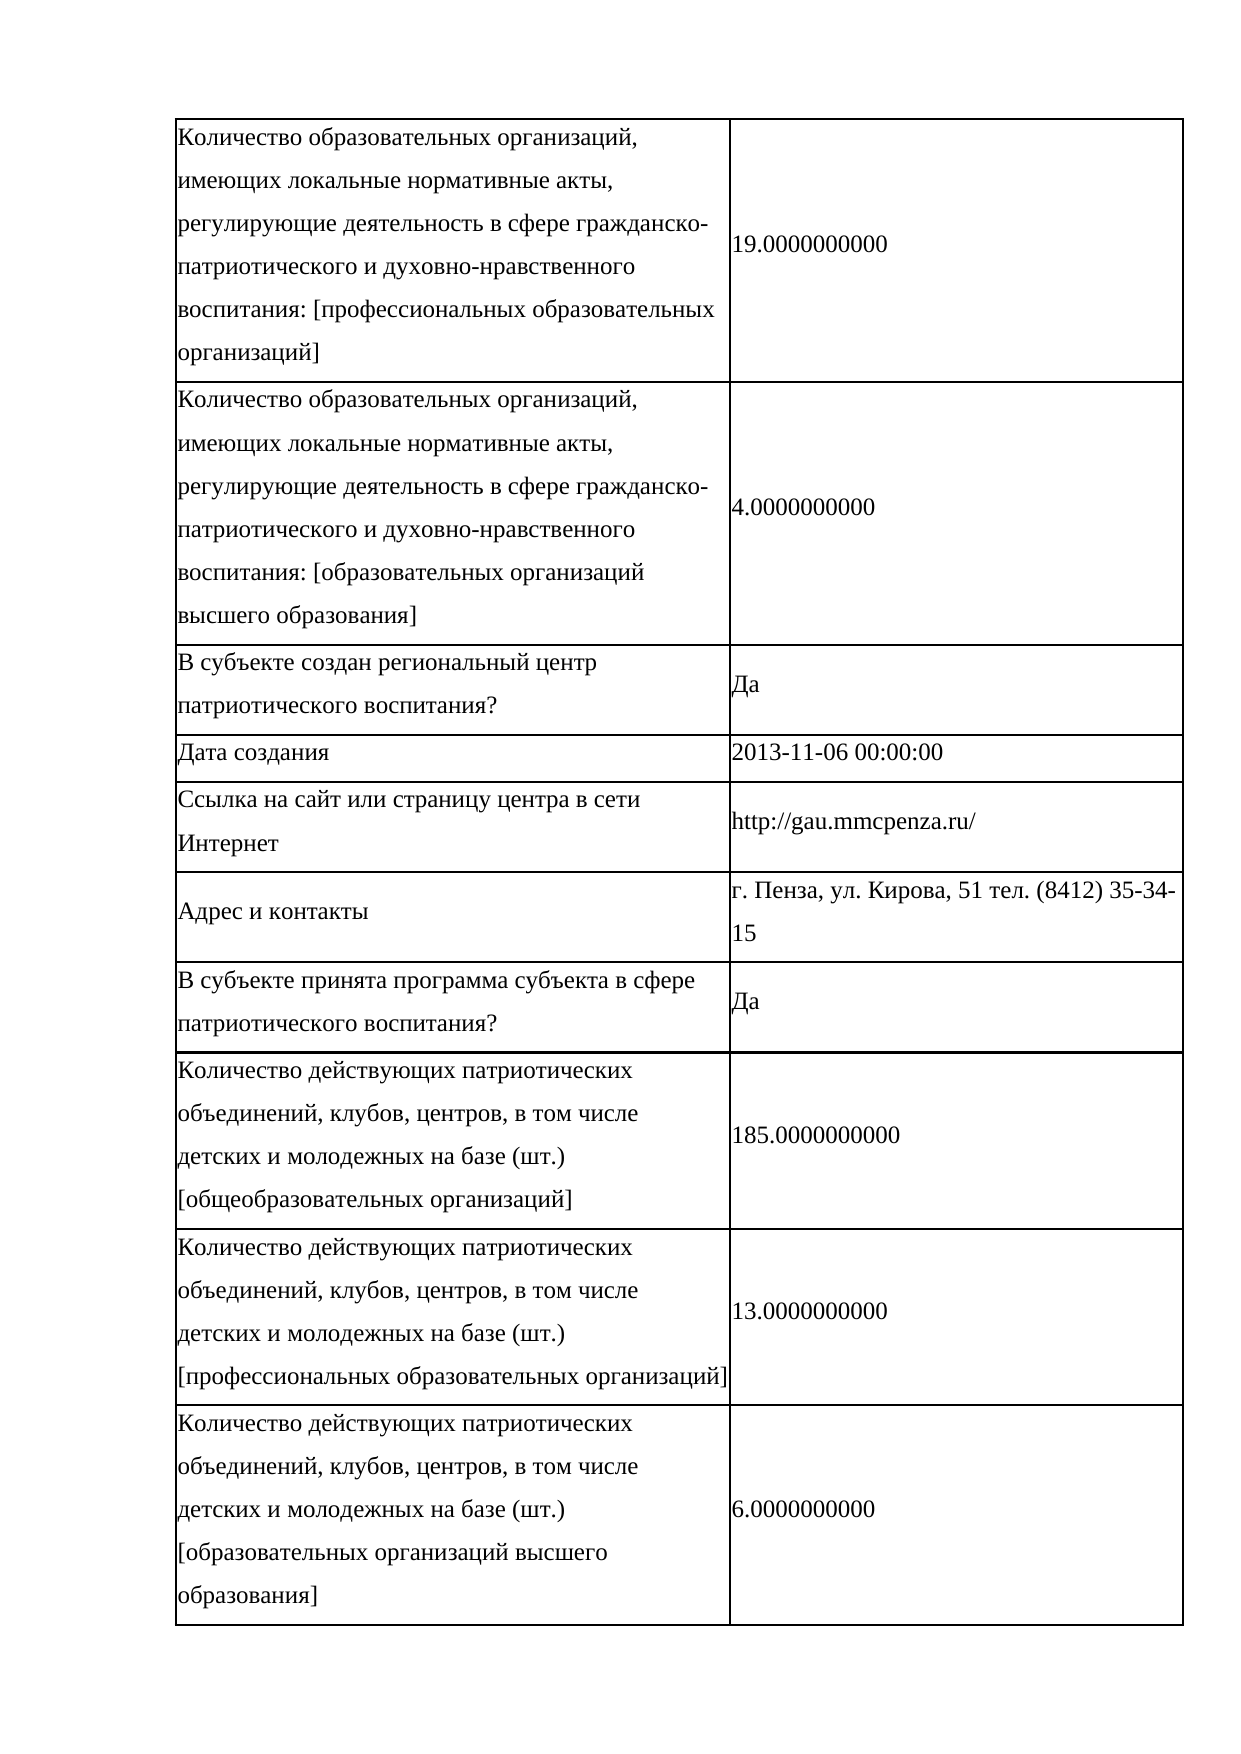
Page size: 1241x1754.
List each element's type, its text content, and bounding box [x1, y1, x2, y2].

table_cell Количество действующих патриотических объединений, клубов, центров, в том числе детских и молодежных на базе (шт.) [общеобразовательных организаций] [177, 1054, 729, 1228]
table_cell Ссылка на сайт или страницу центра в сети Интернет [177, 783, 729, 871]
table_cell Количество действующих патриотических объединений, клубов, центров, в том числе детских и молодежных на базе (шт.) [образовательных организаций высшего образования] [177, 1406, 729, 1624]
table_cell 19.0000000000 [731, 120, 1182, 381]
table_cell В субъекте создан региональный центр патриотического воспитания? [177, 646, 729, 734]
table_cell 185.0000000000 [731, 1054, 1182, 1228]
table_cell В субъекте принята программа субъекта в сфере патриотического воспитания? [177, 963, 729, 1051]
table_cell 6.0000000000 [731, 1406, 1182, 1624]
table_cell Количество образовательных организаций, имеющих локальные нормативные акты, регулирующие деятельность в сфере гражданско-патриотического и духовно-нравственного воспитания: [профессиональных образовательных организаций] [177, 120, 729, 381]
table_cell Да [731, 963, 1182, 1051]
table_cell 2013-11-06 00:00:00 [731, 736, 1182, 781]
table_cell http://gau.mmcpenza.ru/ [731, 783, 1182, 871]
table_cell Количество действующих патриотических объединений, клубов, центров, в том числе детских и молодежных на базе (шт.) [профессиональных образовательных организаций] [177, 1230, 729, 1404]
table_cell 4.0000000000 [731, 383, 1182, 643]
table_cell Адрес и контакты [177, 873, 729, 961]
table_cell 13.0000000000 [731, 1230, 1182, 1404]
table_cell Да [731, 646, 1182, 734]
table_cell Дата создания [177, 736, 729, 781]
table_cell г. Пенза, ул. Кирова, 51 тел. (8412) 35-34-15 [731, 873, 1182, 961]
table_cell Количество образовательных организаций, имеющих локальные нормативные акты, регулирующие деятельность в сфере гражданско-патриотического и духовно-нравственного воспитания: [образовательных организаций высшего образования] [177, 383, 729, 643]
